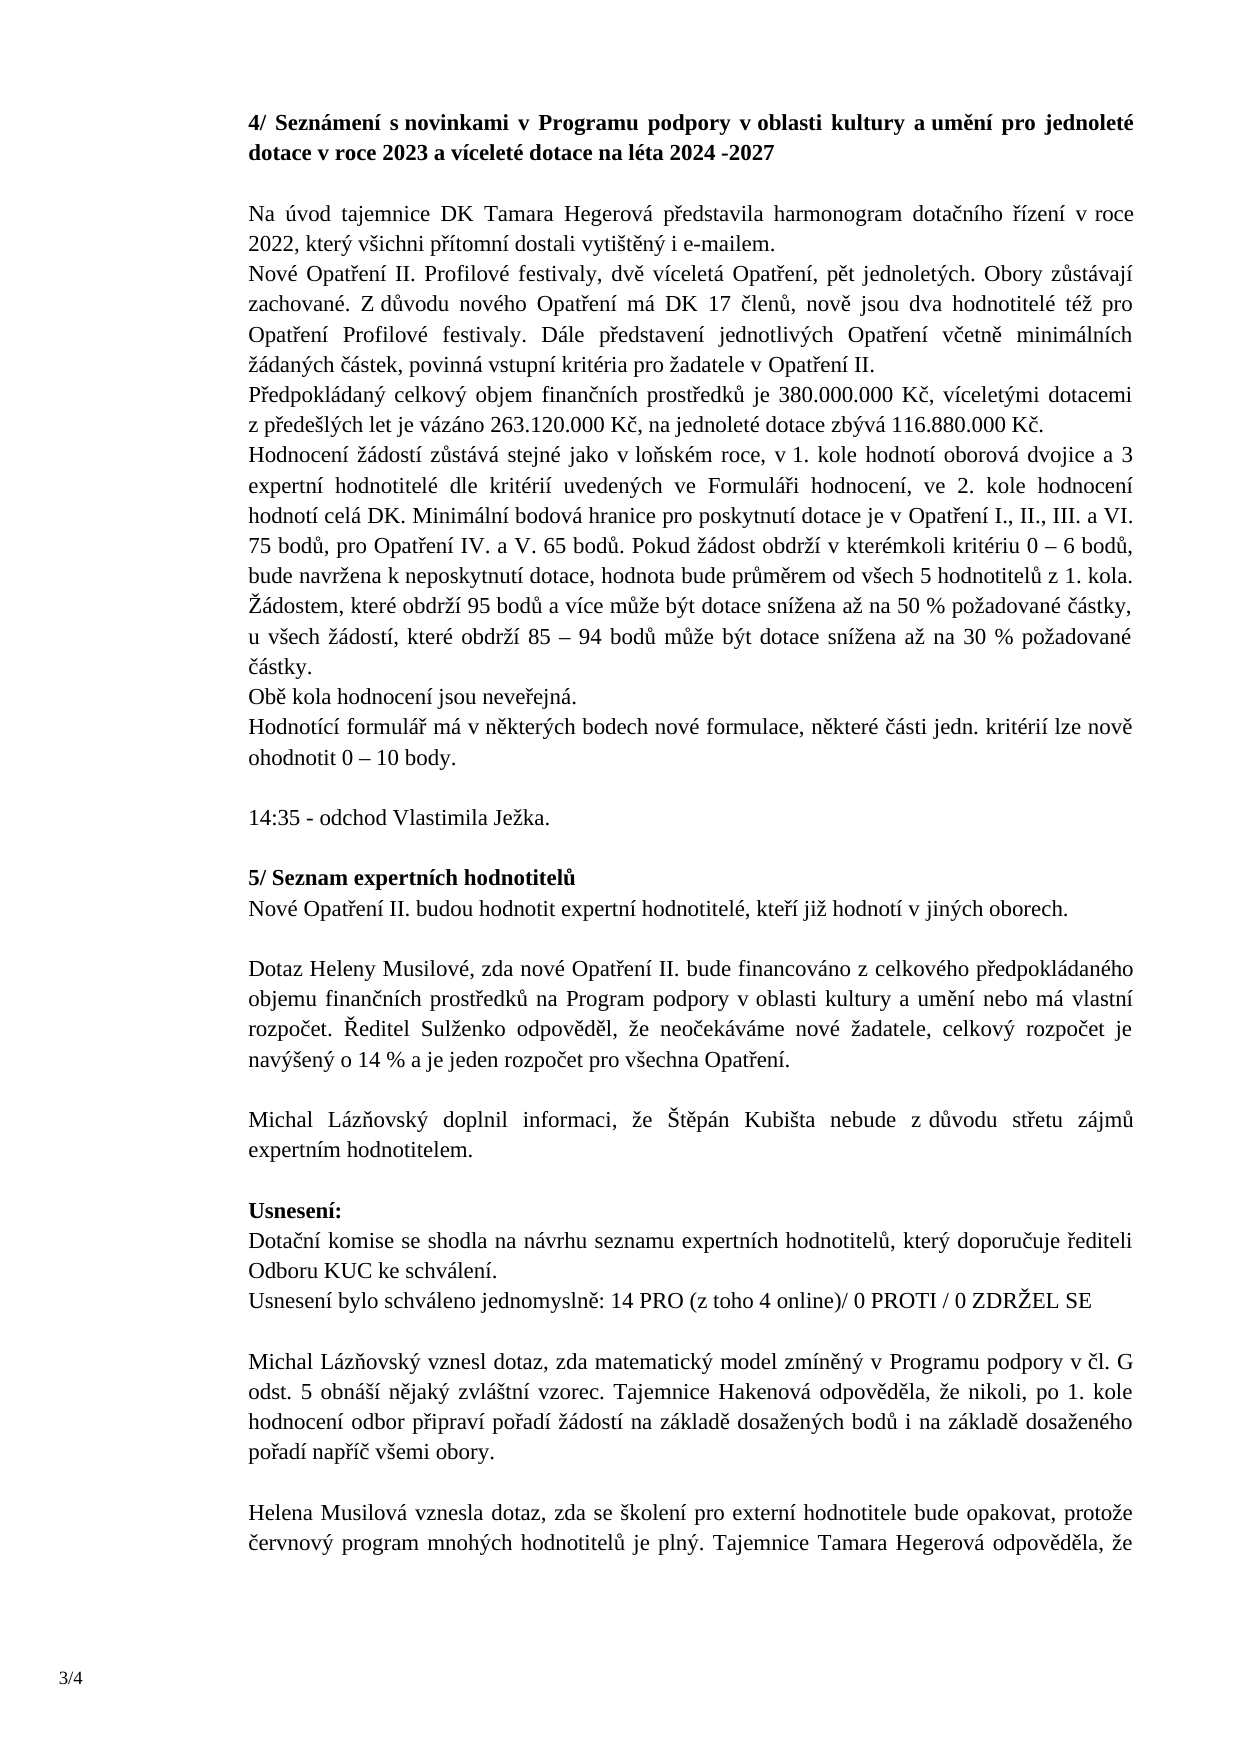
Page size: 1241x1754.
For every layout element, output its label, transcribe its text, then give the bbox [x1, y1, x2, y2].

text Nové Opatření II. budou hodnotit expertní hodnotitelé, kteří již hodnotí v jiných oborech. [248, 895, 1134, 921]
text Na úvod tajemnice DK Tamara Hegerová představila harmonogram dotačního řízení v roce 2022, který všichni přítomní dostali vytištěný i e-mailem. [248, 200, 1134, 256]
text Hodnotící formulář má v některých bodech nové formulace, některé části jedn. kritérií lze nově ohodnotit 0 – 10 body. [248, 713, 1134, 770]
text Usnesení: [248, 1197, 1134, 1223]
text Michal Lázňovský vznesl dotaz, zda matematický model zmíněný v Programu podpory v čl. G odst. 5 obnáší nějaký zvláštní vzorec. Tajemnice Hakenová odpověděla, že nikoli, po 1. kole hodnocení odbor připraví pořadí žádostí na základě dosažených bodů i na základě dosaženého pořadí napříč všemi obory. [248, 1348, 1134, 1465]
text Dotaz Heleny Musilové, zda nové Opatření II. bude financováno z celkového předpokládaného objemu finančních prostředků na Program podpory v oblasti kultury a umění nebo má vlastní rozpočet. Ředitel Sulženko odpověděl, že neočekáváme nové žadatele, celkový rozpočet je navýšený o 14 % a je jeden rozpočet pro všechna Opatření. [248, 955, 1134, 1072]
text 4/ Seznámení s novinkami v Programu podpory v oblasti kultury a umění pro jednoleté dotace v roce 2023 a víceleté dotace na léta 2024 -2027 [248, 109, 1134, 166]
text Hodnocení žádostí zůstává stejné jako v loňském roce, v 1. kole hodnotí oborová dvojice a 3 expertní hodnotitelé dle kritérií uvedených ve Formuláři hodnocení, ve 2. kole hodnocení hodnotí celá DK. Minimální bodová hranice pro poskytnutí dotace je v Opatření I., II., III. a VI. 75 bodů, pro Opatření IV. a V. 65 bodů. Pokud žádost obdrží v kterémkoli kritériu 0 – 6 bodů, bude navržena k neposkytnutí dotace, hodnota bude průměrem od všech 5 hodnotitelů z 1. kola. Žádostem, které obdrží 95 bodů a více může být dotace snížena až na 50 % požadované částky, u všech žádostí, které obdrží 85 – 94 bodů může být dotace snížena až na 30 % požadované částky. [248, 442, 1134, 679]
text 14:35 - odchod Vlastimila Ježka. [248, 804, 1134, 830]
text Předpokládaný celkový objem finančních prostředků je 380.000.000 Kč, víceletými dotacemi z předešlých let je vázáno 263.120.000 Kč, na jednoleté dotace zbývá 116.880.000 Kč. [248, 381, 1134, 438]
text 5/ Seznam expertních hodnotitelů [248, 864, 1134, 891]
text Obě kola hodnocení jsou neveřejná. [248, 683, 1134, 709]
text Nové Opatření II. Profilové festivaly, dvě víceletá Opatření, pět jednoletých. Obory zůstávají zachované. Z důvodu nového Opatření má DK 17 členů, nově jsou dva hodnotitelé též pro Opatření Profilové festivaly. Dále představení jednotlivých Opatření včetně minimálních žádaných částek, povinná vstupní kritéria pro žadatele v Opatření II. [248, 260, 1134, 377]
text Michal Lázňovský doplnil informaci, že Štěpán Kubišta nebude z důvodu střetu zájmů expertním hodnotitelem. [248, 1106, 1134, 1163]
text Usnesení bylo schváleno jednomyslně: 14 PRO (z toho 4 online)/ 0 PROTI / 0 ZDRŽEL SE [248, 1287, 1134, 1314]
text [248, 1499, 1134, 1555]
text Dotační komise se shodla na návrhu seznamu expertních hodnotitelů, který doporučuje řediteli Odboru KUC ke schválení. [248, 1227, 1134, 1283]
